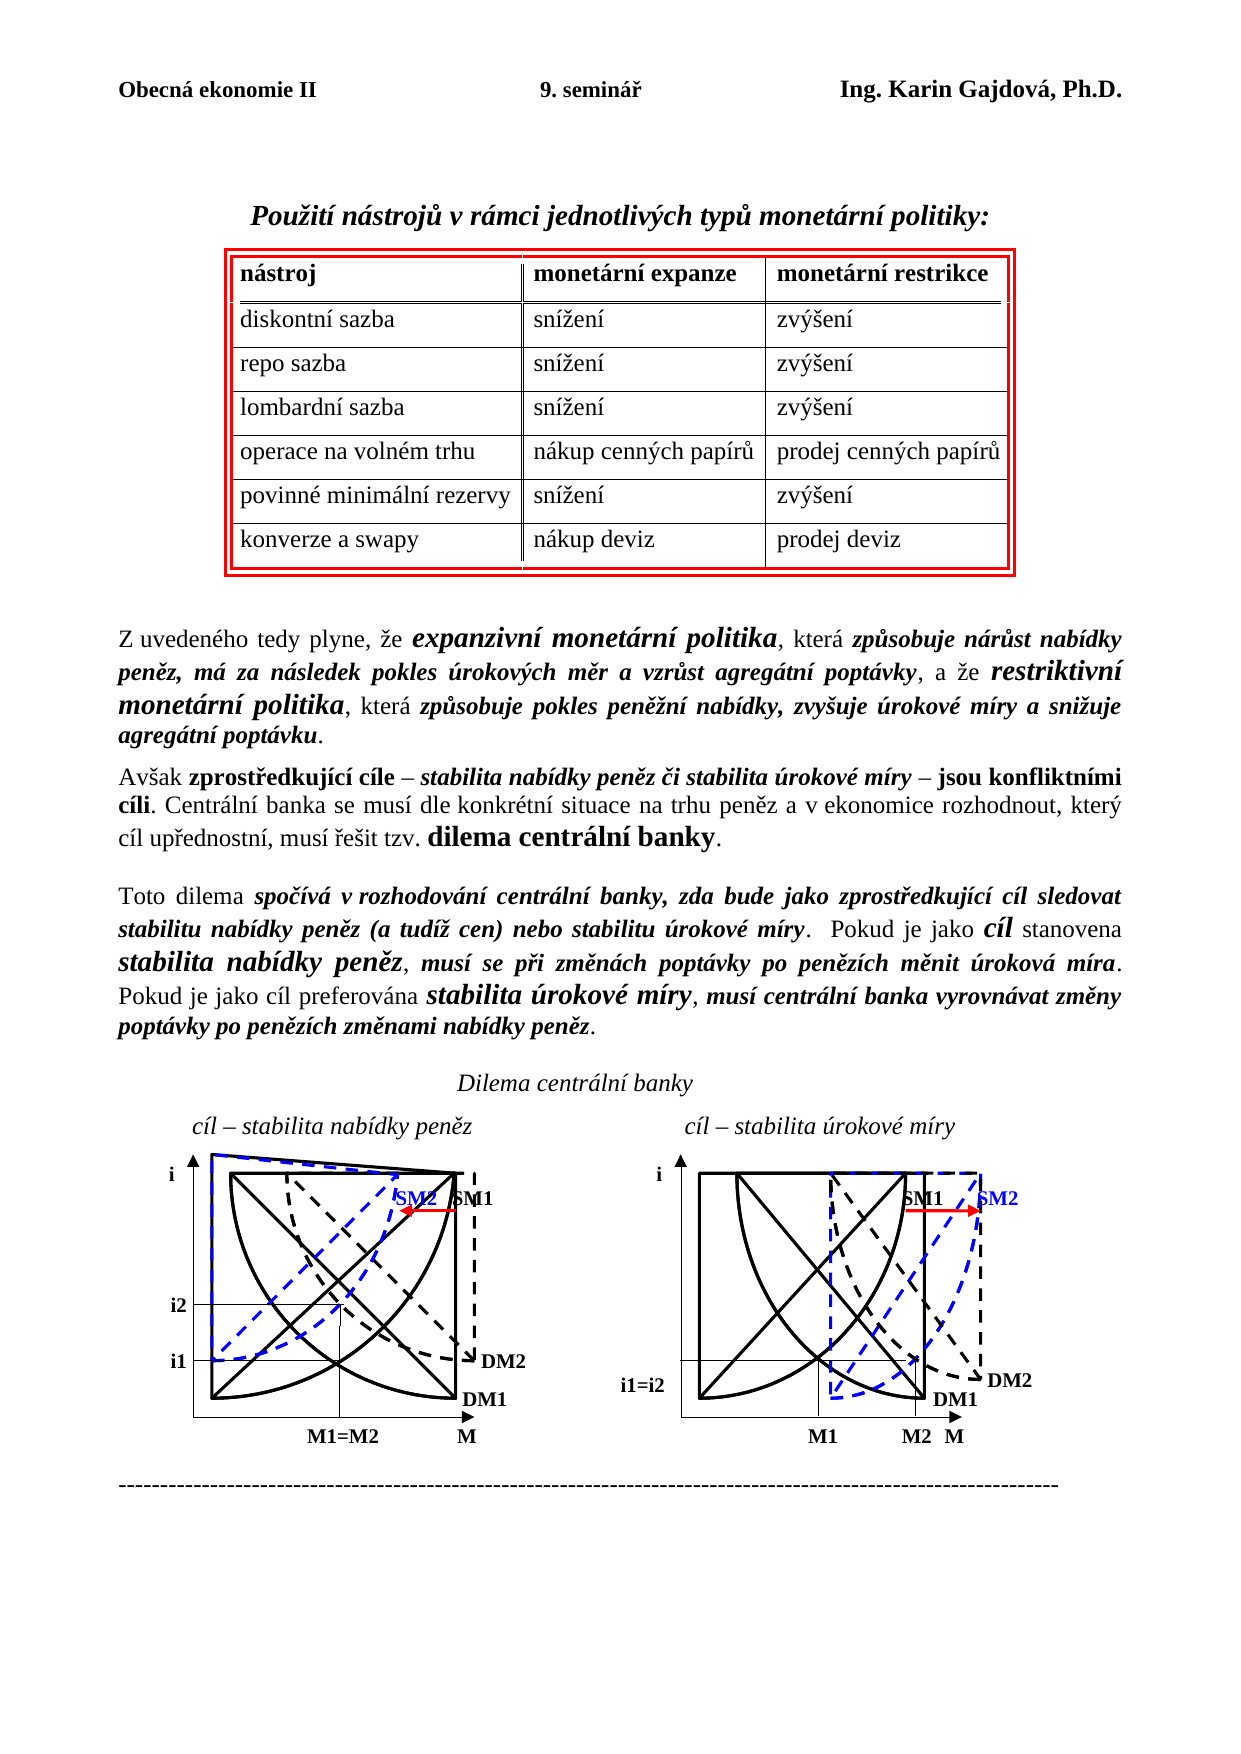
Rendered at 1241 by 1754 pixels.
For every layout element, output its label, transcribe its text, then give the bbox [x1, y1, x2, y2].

table_cell zvýšení [766, 348, 1007, 391]
table_cell snížení [524, 304, 765, 347]
table_cell nákup cenných papírů [524, 436, 765, 479]
list Použití nástrojů v rámci jednotlivých typů monetární politiky: [118, 198, 1122, 232]
table_cell zvýšení [766, 480, 1007, 523]
list Dilema centrální banky [413, 1068, 1122, 1097]
table_cell repo sazba [233, 348, 521, 391]
table_cell nákup deviz [522, 524, 765, 567]
table_cell lombardní sazba [233, 392, 521, 435]
text ----------------------------------------------------------------------------------------------------------------- [118, 1469, 1122, 1498]
table_cell snížení [524, 392, 765, 435]
table_cell zvýšení [766, 301, 1009, 347]
table_cell zvýšení [766, 392, 1007, 435]
list Toto dilema spočívá v rozhodování centrální banky, zda bude jako zprostředkující cíl sledovat stabilitu nabídky peněz (a tudíž cen) nebo stabilitu úrokové míry. Pokud je jako cíl stanovena stabilita nabídky peněz, musí se při změnách poptávky po penězích měnit úroková míra. Pokud je jako cíl preferována stabilita úrokové míry, musí centrální banka vyrovnávat změny poptávky po penězích změnami nabídky peněz. [118, 881, 1122, 1039]
table_cell snížení [524, 480, 765, 523]
table_header monetární expanze [522, 256, 765, 301]
table_cell diskontní sazba [233, 301, 521, 347]
table_cell prodej deviz [766, 524, 1007, 567]
table_cell konverze a swapy [233, 524, 522, 567]
table_cell snížení [524, 348, 765, 391]
list cíl – stabilita nabídky peněz cíl – stabilita úrokové míry [118, 1111, 1122, 1140]
table_cell povinné minimální rezervy [233, 480, 521, 523]
table_cell prodej cenných papírů [766, 436, 1007, 479]
table_cell operace na volném trhu [233, 436, 521, 479]
table_header monetární restrikce [765, 251, 1011, 301]
table_header nástroj [229, 251, 522, 301]
list Z uvedeného tedy plyne, že expanzivní monetární politika, která způsobuje nárůst nabídky peněz, má za následek pokles úrokových měr a vzrůst agregátní poptávky, a že restriktivní monetární politika, která způsobuje pokles peněžní nabídky, zvyšuje úrokové míry a snižuje agregátní poptávku. [118, 620, 1122, 749]
list Avšak zprostředkující cíle – stabilita nabídky peněz či stabilita úrokové míry – jsou konfliktními cíli. Centrální banka se musí dle konkrétní situace na trhu peněz a v ekonomice rozhodnout, který cíl upřednostní, musí řešit tzv. dilema centrální banky. [118, 762, 1122, 853]
